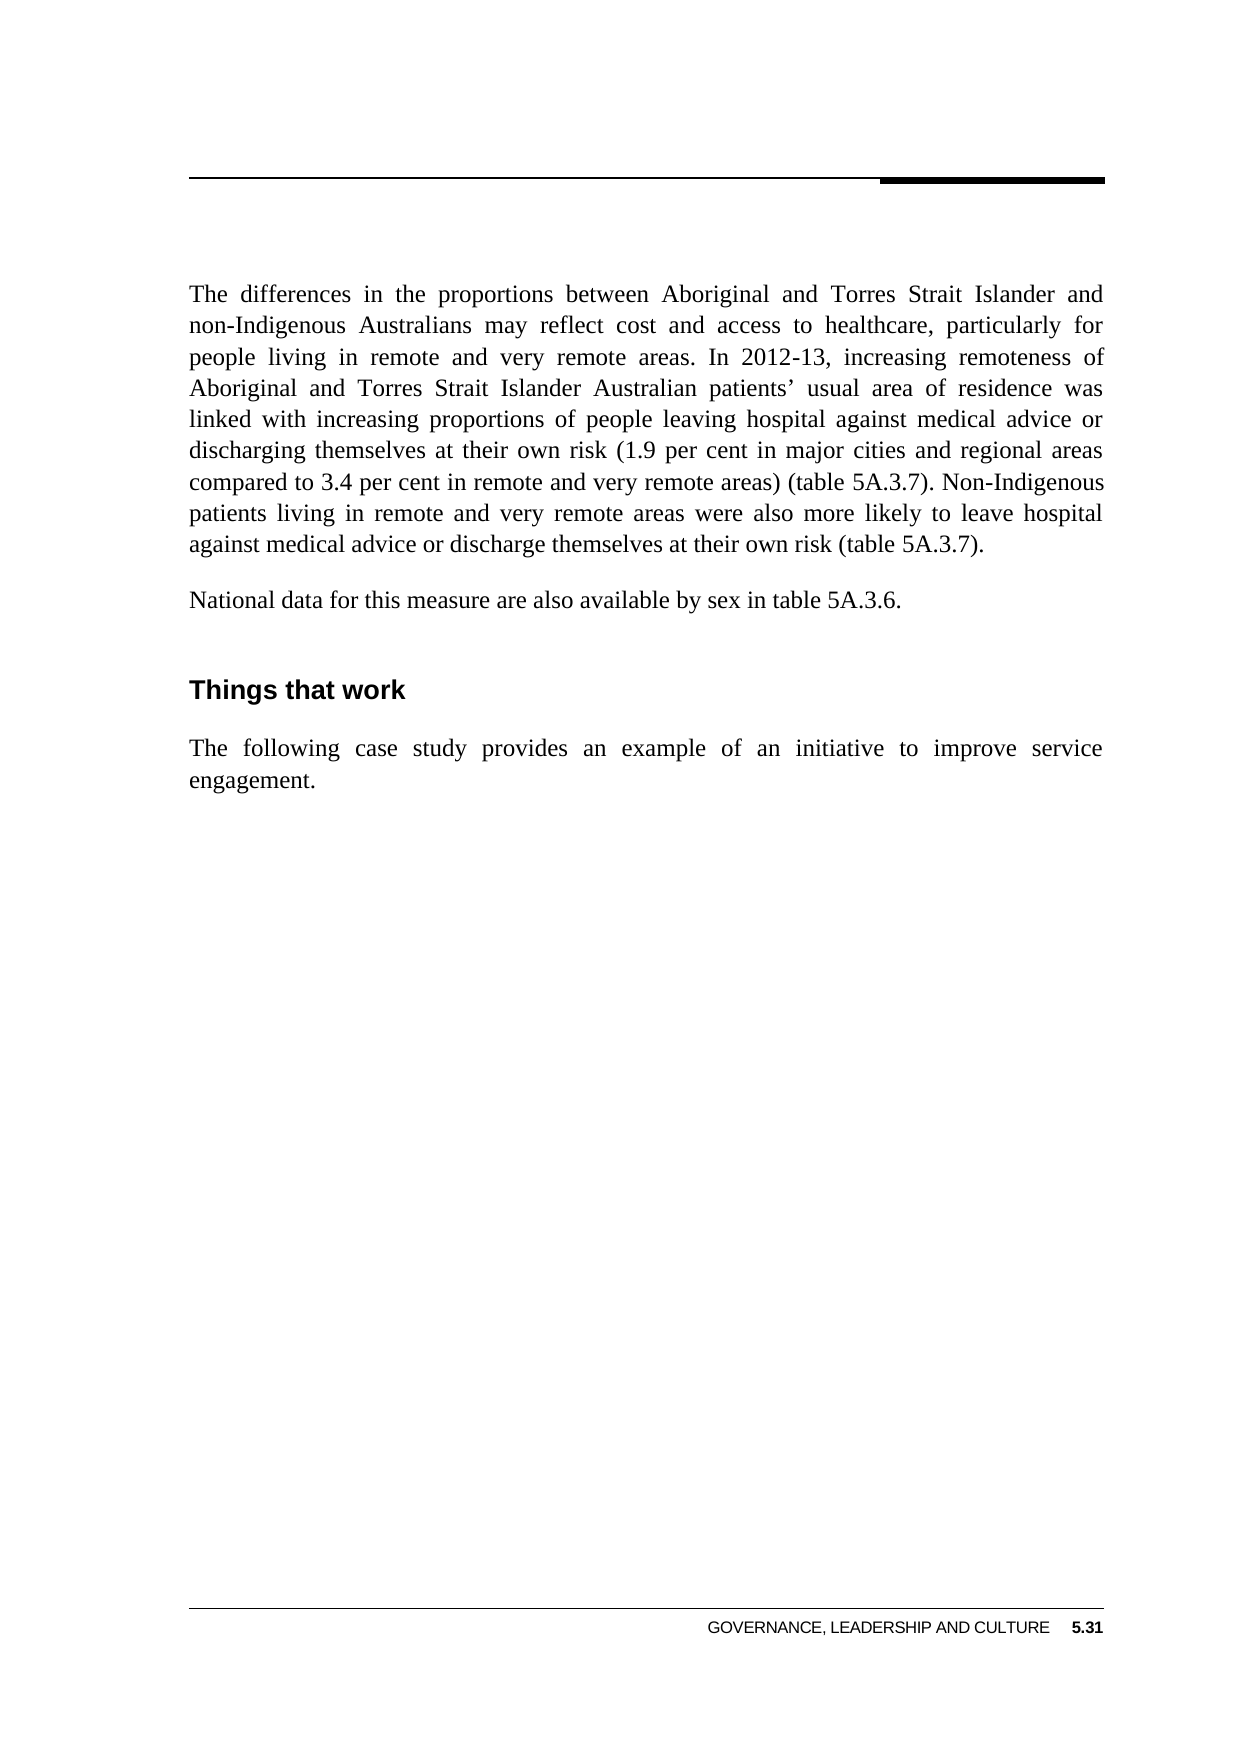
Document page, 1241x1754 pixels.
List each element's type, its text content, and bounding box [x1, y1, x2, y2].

text National data for this measure are also available by sex in table 5A.3.6. [189, 583, 1104, 614]
subtitle Things that work [189, 673, 1104, 706]
text The following case study provides an example of an initiative to improve service engagement. [189, 731, 1104, 793]
text The differences in the proportions between Aboriginal and Torres Strait Islander and non-Indigenous Australians may reflect cost and access to healthcare, particularly for people living in remote and very remote areas. In 2012-13, increasing remoteness of Aboriginal and Torres Strait Islander Australian patients’ usual area of residence was linked with increasing proportions of people leaving hospital against medical advice or discharging themselves at their own risk (1.9 per cent in major cities and regional areas compared to 3.4 per cent in remote and very remote areas) (table 5A.3.7). Non-Indigenous patients living in remote and very remote areas were also more likely to leave hospital against medical advice or discharge themselves at their own risk (table 5A.3.7). [189, 277, 1104, 558]
